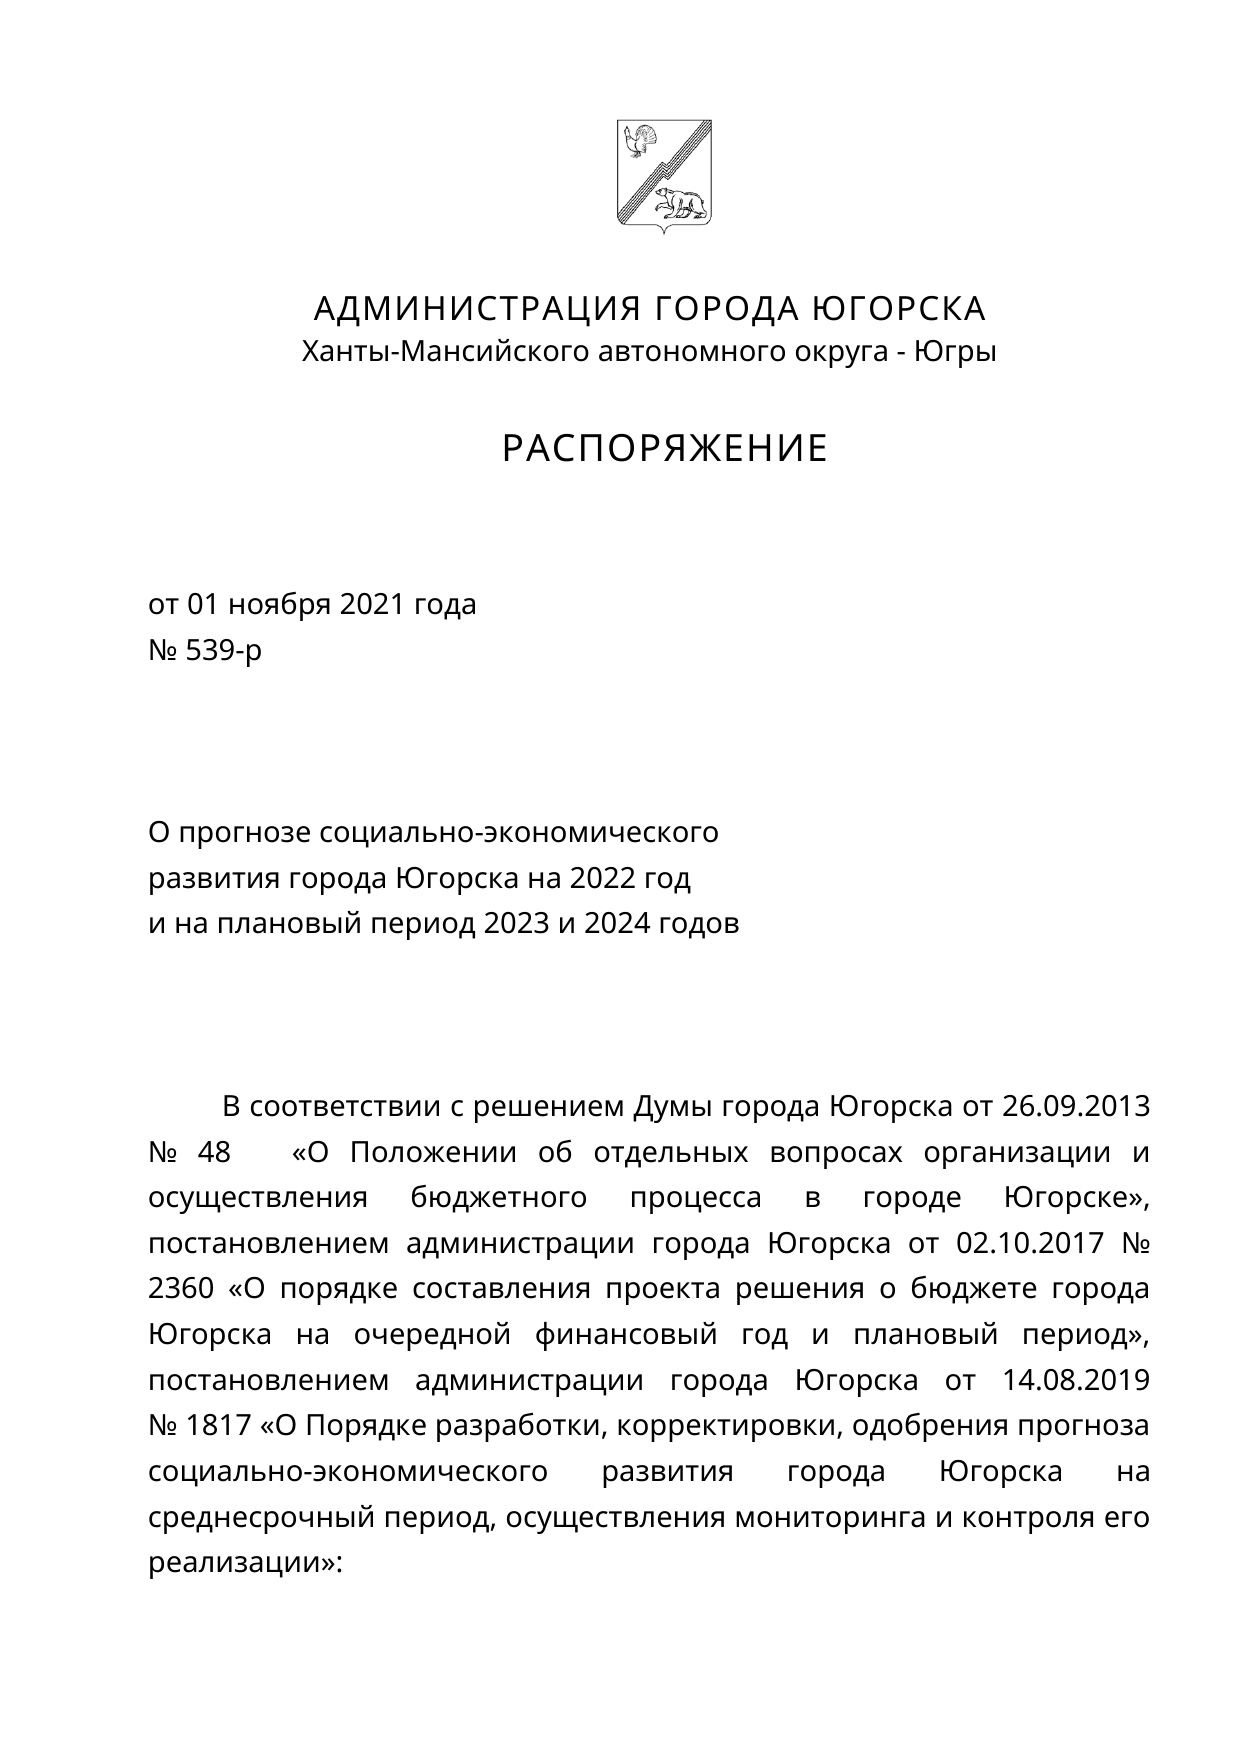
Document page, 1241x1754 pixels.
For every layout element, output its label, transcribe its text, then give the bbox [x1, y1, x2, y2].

text развития города Югорска на 2022 год [148, 857, 1152, 897]
subtitle АДМИНИСТРАЦИЯ ГОРОДА ЮГОРСКА [148, 285, 1152, 330]
picture [616, 118, 713, 237]
text В соответствии с решением Думы города Югорска от 26.09.2013 № 48 «О Положении об отдельных вопросах организации и осуществления бюджетного процесса в городе Югорске», постановлением администрации города Югорска от 02.10.2017 № 2360 «О порядке составления проекта решения о бюджете города Югорска на очередной финансовый год и плановый период», постановлением администрации города Югорска от 14.08.2019 № 1817 «О Порядке разработки, корректировки, одобрения прогноза социально-экономического развития города Югорска на среднесрочный период, осуществления мониторинга и контроля его реализации»: [148, 1085, 1152, 1581]
text О прогнозе социально-экономического [148, 811, 1152, 851]
text Ханты-Мансийского автономного округа - Югры [148, 330, 1152, 370]
text от 01 ноября 2021 года № 539-р [148, 583, 1152, 669]
text и на плановый период 2023 и 2024 годов [148, 903, 1152, 942]
subtitle РАСПОРЯЖЕНИЕ [148, 421, 1181, 472]
